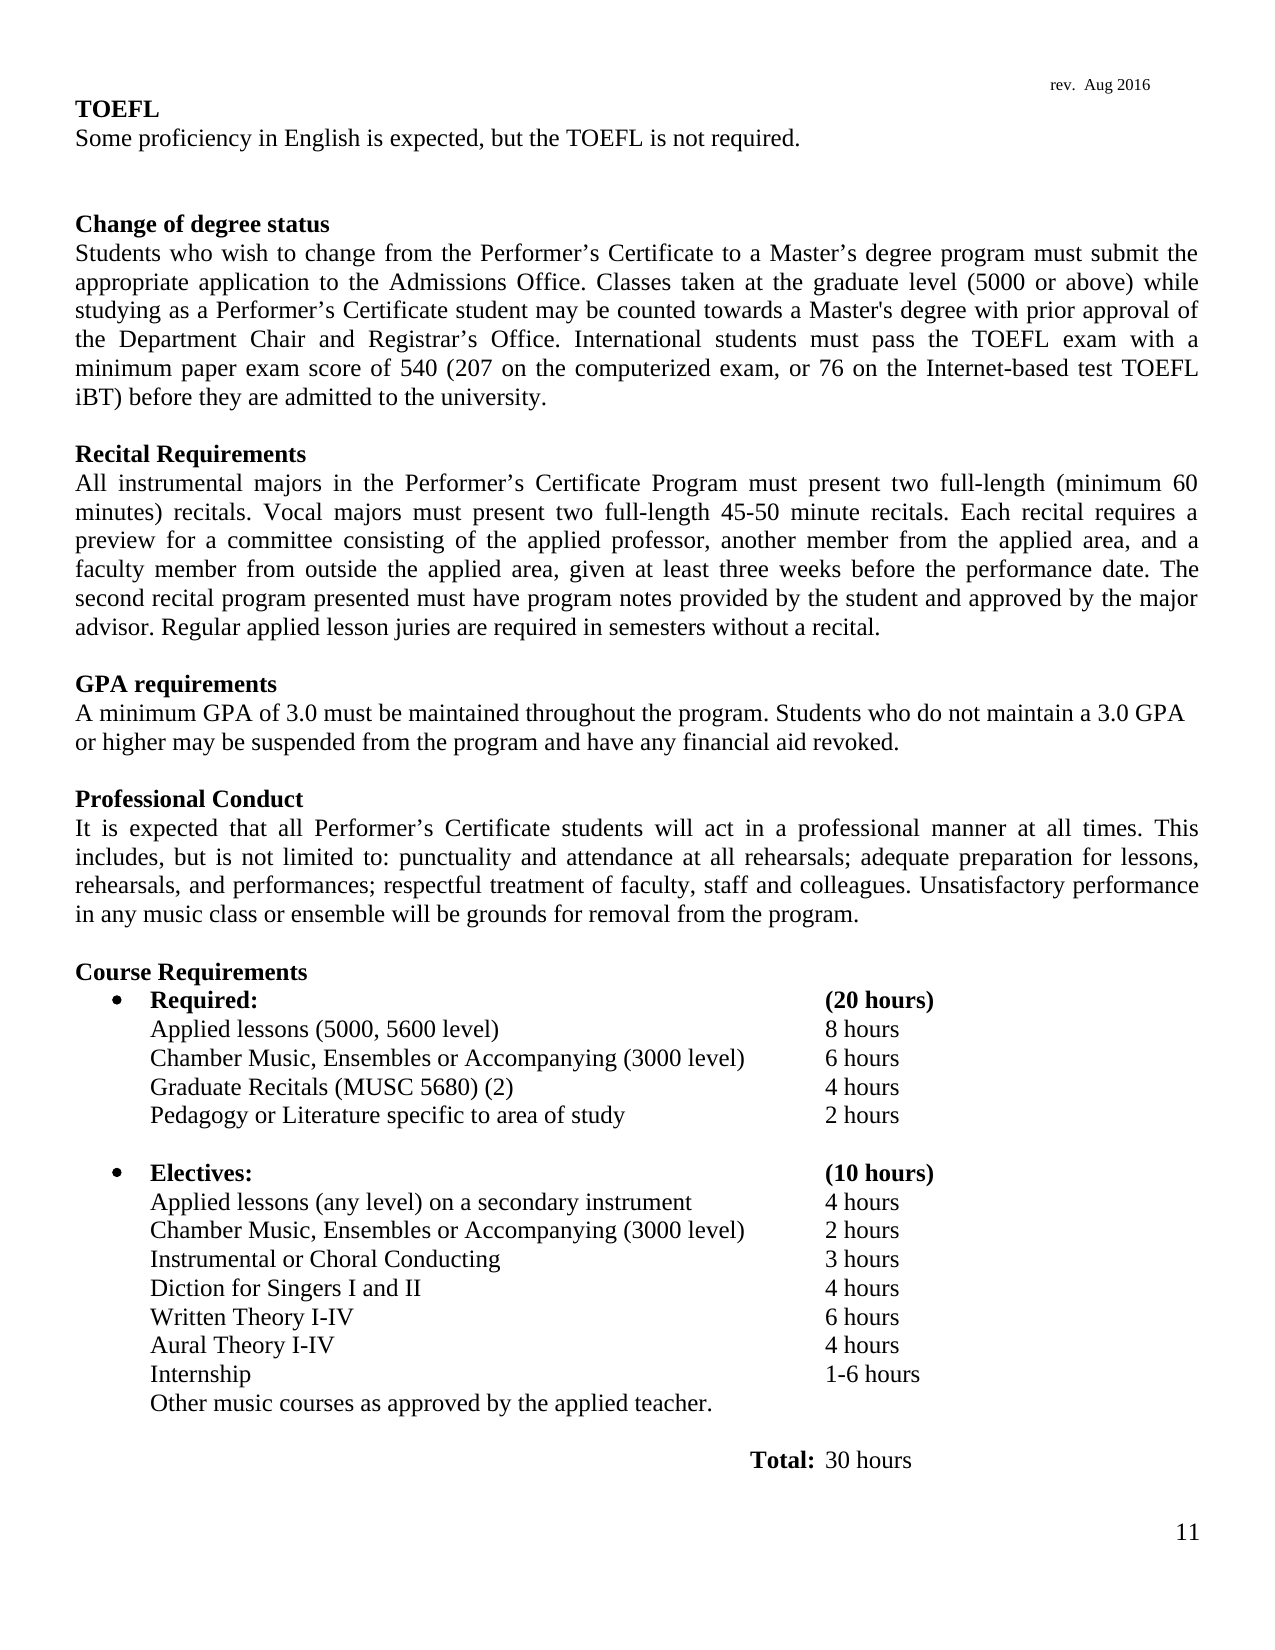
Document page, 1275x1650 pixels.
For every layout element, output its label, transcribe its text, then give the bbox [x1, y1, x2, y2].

text Professional Conduct [75, 784, 1200, 813]
text A minimum GPA of 3.0 must be maintained throughout the program. Students who do not maintain a 3.0 GPA or higher may be suspended from the program and have any financial aid revoked. [75, 698, 1200, 755]
text Total: 30 hours [675, 1445, 1200, 1474]
text All instrumental majors in the Performer’s Certificate Program must present two full-length (minimum 60 minutes) recitals. Vocal majors must present two full-length 45-50 minute recitals. Each recital requires a preview for a committee consisting of the applied professor, another member from the applied area, and a faculty member from outside the applied area, given at least three weeks before the performance date. The second recital program presented must have program notes provided by the student and approved by the major advisor. Regular applied lesson juries are required in semesters without a recital. [75, 468, 1200, 640]
text Instrumental or Choral Conducting 3 hours [150, 1244, 1200, 1273]
list Required: (20 hours) [112, 985, 1200, 1014]
text GPA requirements [75, 669, 1200, 698]
text Other music courses as approved by the applied teacher. [150, 1388, 1200, 1417]
text Graduate Recitals (MUSC 5680) (2) 4 hours [150, 1072, 1200, 1100]
text Change of degree status [75, 209, 1200, 238]
text Internship 1-6 hours [150, 1359, 1200, 1388]
text Course Requirements [75, 957, 1200, 985]
text Applied lessons (5000, 5600 level) 8 hours [150, 1014, 1200, 1043]
text Diction for Singers I and II 4 hours [150, 1273, 1200, 1302]
text Chamber Music, Ensembles or Accompanying (3000 level) 6 hours [150, 1043, 1200, 1072]
text Applied lessons (any level) on a secondary instrument 4 hours [150, 1187, 1200, 1215]
text Students who wish to change from the Performer’s Certificate to a Master’s degree program must submit the appropriate application to the Admissions Office. Classes taken at the graduate level (5000 or above) while studying as a Performer’s Certificate student may be counted towards a Master's degree with prior approval of the Department Chair and Registrar’s Office. International students must pass the TOEFL exam with a minimum paper exam score of 540 (207 on the computerized exam, or 76 on the Internet-based test TOEFL iBT) before they are admitted to the university. [75, 238, 1200, 410]
text Some proficiency in English is expected, but the TOEFL is not required. [75, 123, 1200, 152]
text Written Theory I-IV 6 hours [150, 1302, 1200, 1330]
text Chamber Music, Ensembles or Accompanying (3000 level) 2 hours [150, 1215, 1200, 1244]
text TOEFL [75, 94, 1200, 123]
text It is expected that all Performer’s Certificate students will act in a professional manner at all times. This includes, but is not limited to: punctuality and attendance at all rehearsals; adequate preparation for lessons, rehearsals, and performances; respectful treatment of faculty, staff and colleagues. Unsatisfactory performance in any music class or ensemble will be grounds for removal from the program. [75, 813, 1200, 928]
text Pedagogy or Literature specific to area of study 2 hours [150, 1100, 1200, 1129]
text Recital Requirements [75, 439, 1200, 468]
list Electives: (10 hours) [112, 1158, 1200, 1187]
text Aural Theory I-IV 4 hours [150, 1330, 1200, 1359]
